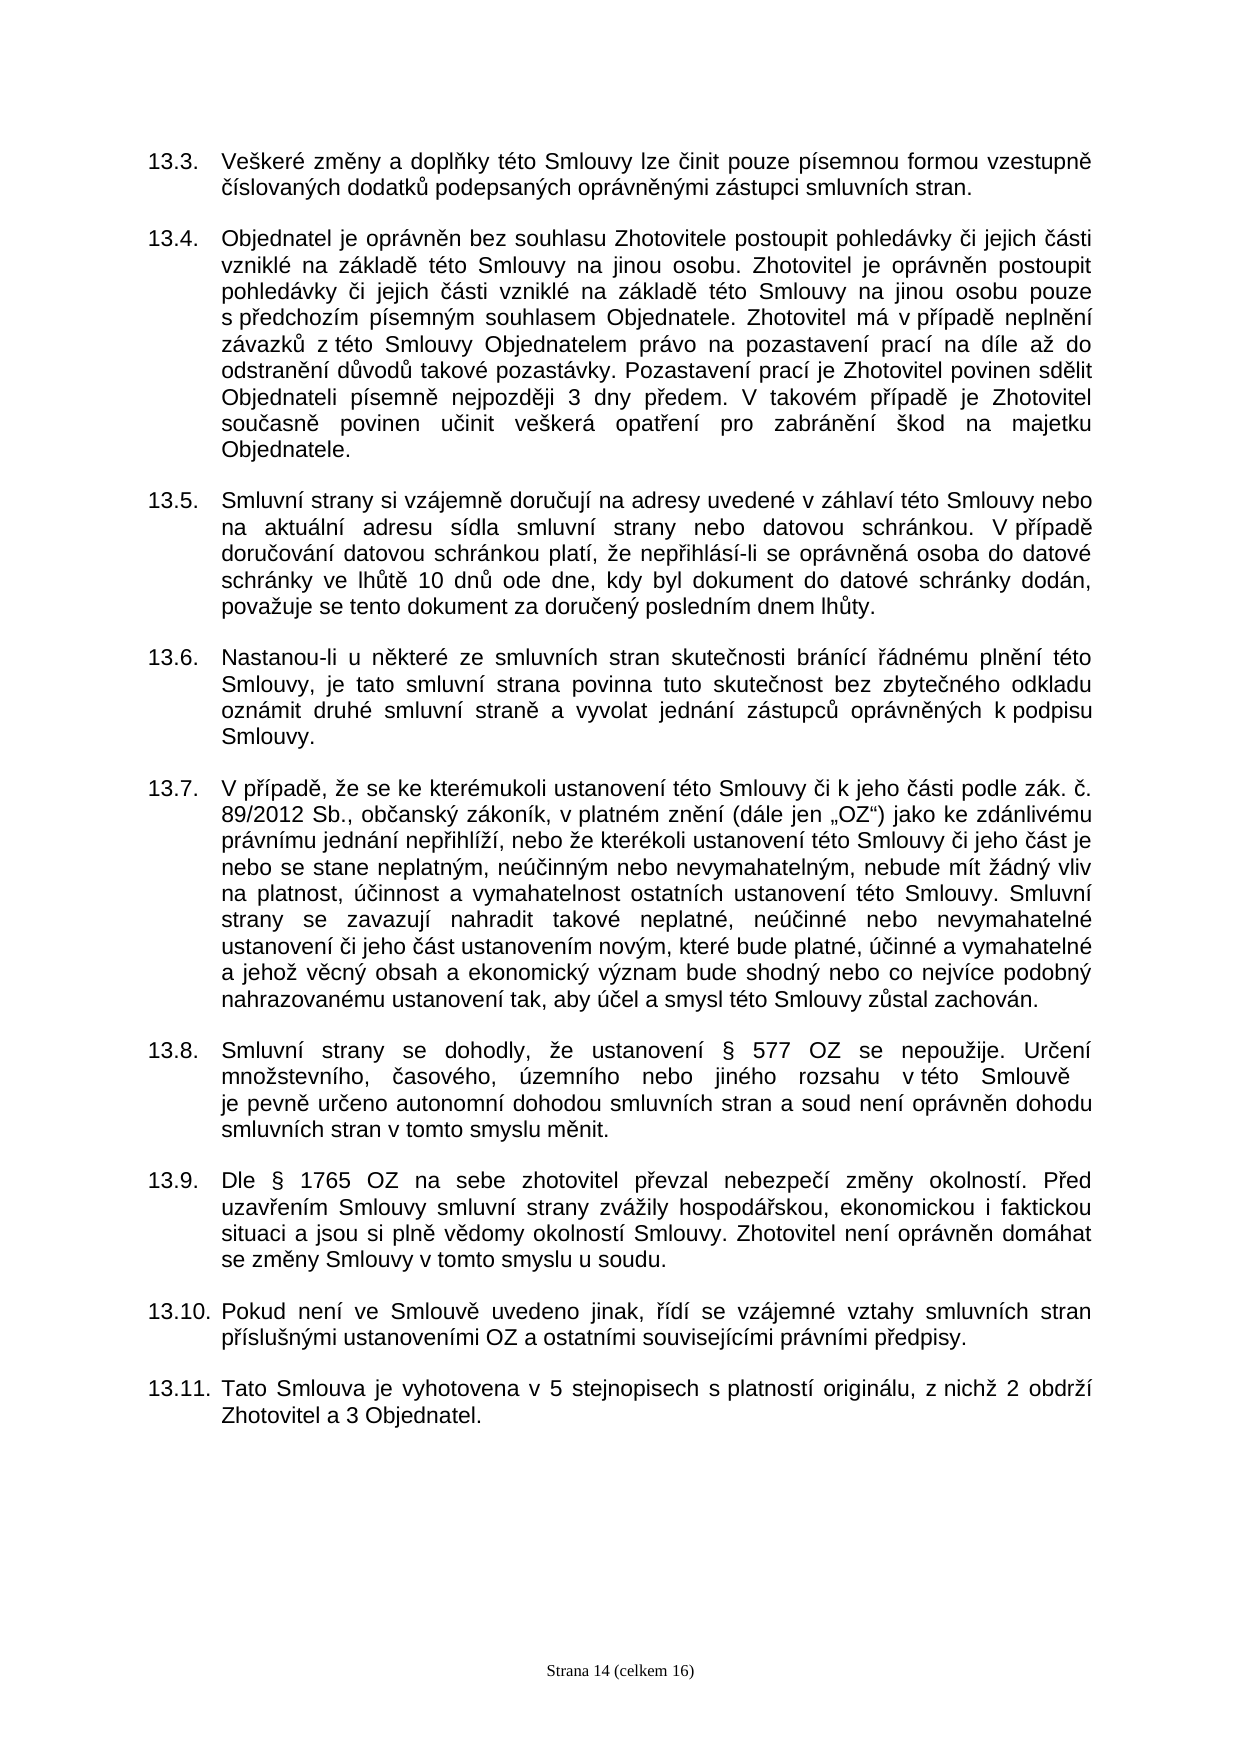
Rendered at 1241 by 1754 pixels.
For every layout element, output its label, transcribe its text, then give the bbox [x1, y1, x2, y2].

list Smluvní strany se dohodly, že ustanovení § 577 OZ se nepoužije. Určení množstevního, časového, územního nebo jiného rozsahu v této Smlouvě je pevně určeno autonomní dohodou smluvních stran a soud není oprávněn dohodu smluvních stran v tomto smyslu měnit. [148, 1037, 1093, 1142]
list Nastanou-li u některé ze smluvních stran skutečnosti bránící řádnému plnění této Smlouvy, je tato smluvní strana povinna tuto skutečnost bez zbytečného odkladu oznámit druhé smluvní straně a vyvolat jednání zástupců oprávněných k podpisu Smlouvy. [148, 644, 1093, 750]
list Objednatel je oprávněn bez souhlasu Zhotovitele postoupit pohledávky či jejich části vzniklé na základě této Smlouvy na jinou osobu. Zhotovitel je oprávněn postoupit pohledávky či jejich části vzniklé na základě této Smlouvy na jinou osobu pouze s předchozím písemným souhlasem Objednatele. Zhotovitel má v případě neplnění závazků z této Smlouvy Objednatelem právo na pozastavení prací na díle až do odstranění důvodů takové pozastávky. Pozastavení prací je Zhotovitel povinen sdělit Objednateli písemně nejpozději 3 dny předem. V takovém případě je Zhotovitel současně povinen učinit veškerá opatření pro zabránění škod na majetku Objednatele. [148, 225, 1093, 462]
list Pokud není ve Smlouvě uvedeno jinak, řídí se vzájemné vztahy smluvních stran příslušnými ustanoveními OZ a ostatními souvisejícími právními předpisy. [148, 1298, 1093, 1350]
list V případě, že se ke kterémukoli ustanovení této Smlouvy či k jeho části podle zák. č. 89/2012 Sb., občanský zákoník, v platném znění (dále jen „OZ“) jako ke zdánlivému právnímu jednání nepřihlíží, nebo že kterékoli ustanovení této Smlouvy či jeho část je nebo se stane neplatným, neúčinným nebo nevymahatelným, nebude mít žádný vliv na platnost, účinnost a vymahatelnost ostatních ustanovení této Smlouvy. Smluvní strany se zavazují nahradit takové neplatné, neúčinné nebo nevymahatelné ustanovení či jeho část ustanovením novým, které bude platné, účinné a vymahatelné a jehož věcný obsah a ekonomický význam bude shodný nebo co nejvíce podobný nahrazovanému ustanovení tak, aby účel a smysl této Smlouvy zůstal zachován. [148, 775, 1093, 1012]
list Tato Smlouva je vyhotovena v 5 stejnopisech s platností originálu, z nichž 2 obdrží Zhotovitel a 3 Objednatel. [148, 1375, 1093, 1428]
list Dle § 1765 OZ na sebe zhotovitel převzal nebezpečí změny okolností. Před uzavřením Smlouvy smluvní strany zvážily hospodářskou, ekonomickou i faktickou situaci a jsou si plně vědomy okolností Smlouvy. Zhotovitel není oprávněn domáhat se změny Smlouvy v tomto smyslu u soudu. [148, 1167, 1093, 1273]
list Smluvní strany si vzájemně doručují na adresy uvedené v záhlaví této Smlouvy nebo na aktuální adresu sídla smluvní strany nebo datovou schránkou. V případě doručování datovou schránkou platí, že nepřihlásí-li se oprávněná osoba do datové schránky ve lhůtě 10 dnů ode dne, kdy byl dokument do datové schránky dodán, považuje se tento dokument za doručený posledním dnem lhůty. [148, 487, 1093, 619]
list Veškeré změny a doplňky této Smlouvy lze činit pouze písemnou formou vzestupně číslovaných dodatků podepsaných oprávněnými zástupci smluvních stran. [148, 148, 1093, 200]
